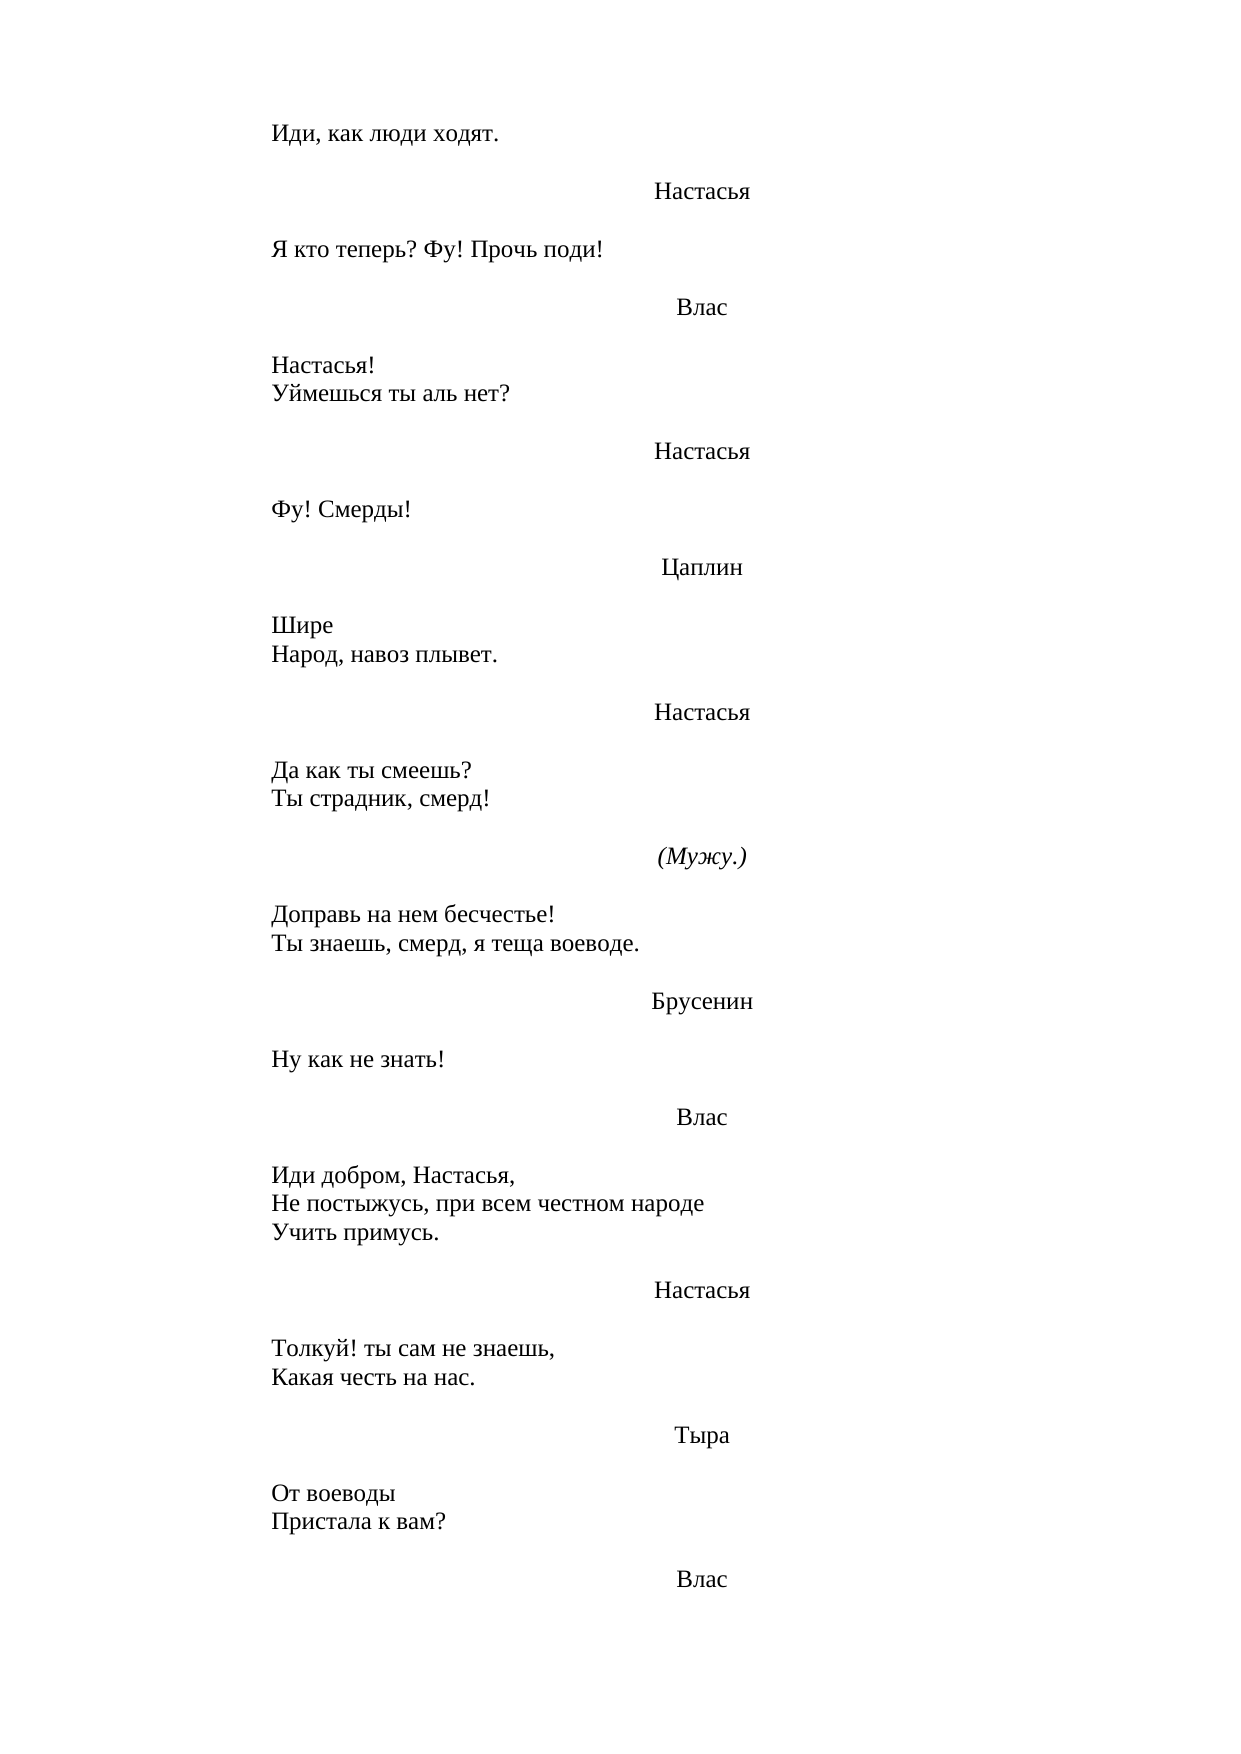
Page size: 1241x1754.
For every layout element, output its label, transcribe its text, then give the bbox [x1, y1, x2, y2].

text Ты страдник, смерд! [252, 783, 1152, 812]
text Влас [252, 1102, 1152, 1131]
text Цаплин [252, 552, 1152, 581]
text Настасья [252, 1275, 1152, 1304]
text Ты знаешь, смерд, я теща воеводе. [252, 928, 1152, 957]
text Иди добром, Настасья, [252, 1160, 1152, 1188]
text Не постыжусь, при всем честном народе [252, 1188, 1152, 1217]
text Толкуй! ты сам не знаешь, [252, 1333, 1152, 1362]
text От воеводы [252, 1478, 1152, 1506]
text Брусенин [252, 986, 1152, 1015]
text (Мужу.) [252, 841, 1152, 870]
text Настасья [252, 436, 1152, 465]
text Настасья! [252, 350, 1152, 378]
text Доправь на нем бесчестье! [252, 899, 1152, 928]
text Влас [252, 1564, 1152, 1593]
text Шире [252, 610, 1152, 639]
text Народ, навоз плывет. [252, 639, 1152, 668]
text Иди, как люди ходят. [252, 118, 1152, 147]
text Я кто теперь? Фу! Прочь поди! [252, 234, 1152, 263]
text Какая честь на нас. [252, 1362, 1152, 1391]
text Пристала к вам? [252, 1506, 1152, 1535]
text Ну как не знать! [252, 1044, 1152, 1073]
text Уймешься ты аль нет? [252, 378, 1152, 407]
text Учить примусь. [252, 1217, 1152, 1246]
text Влас [252, 292, 1152, 321]
text Настасья [252, 697, 1152, 726]
text Фу! Смерды! [252, 494, 1152, 523]
text Настасья [252, 176, 1152, 205]
text Тыра [252, 1420, 1152, 1448]
text Да как ты смеешь? [252, 755, 1152, 783]
